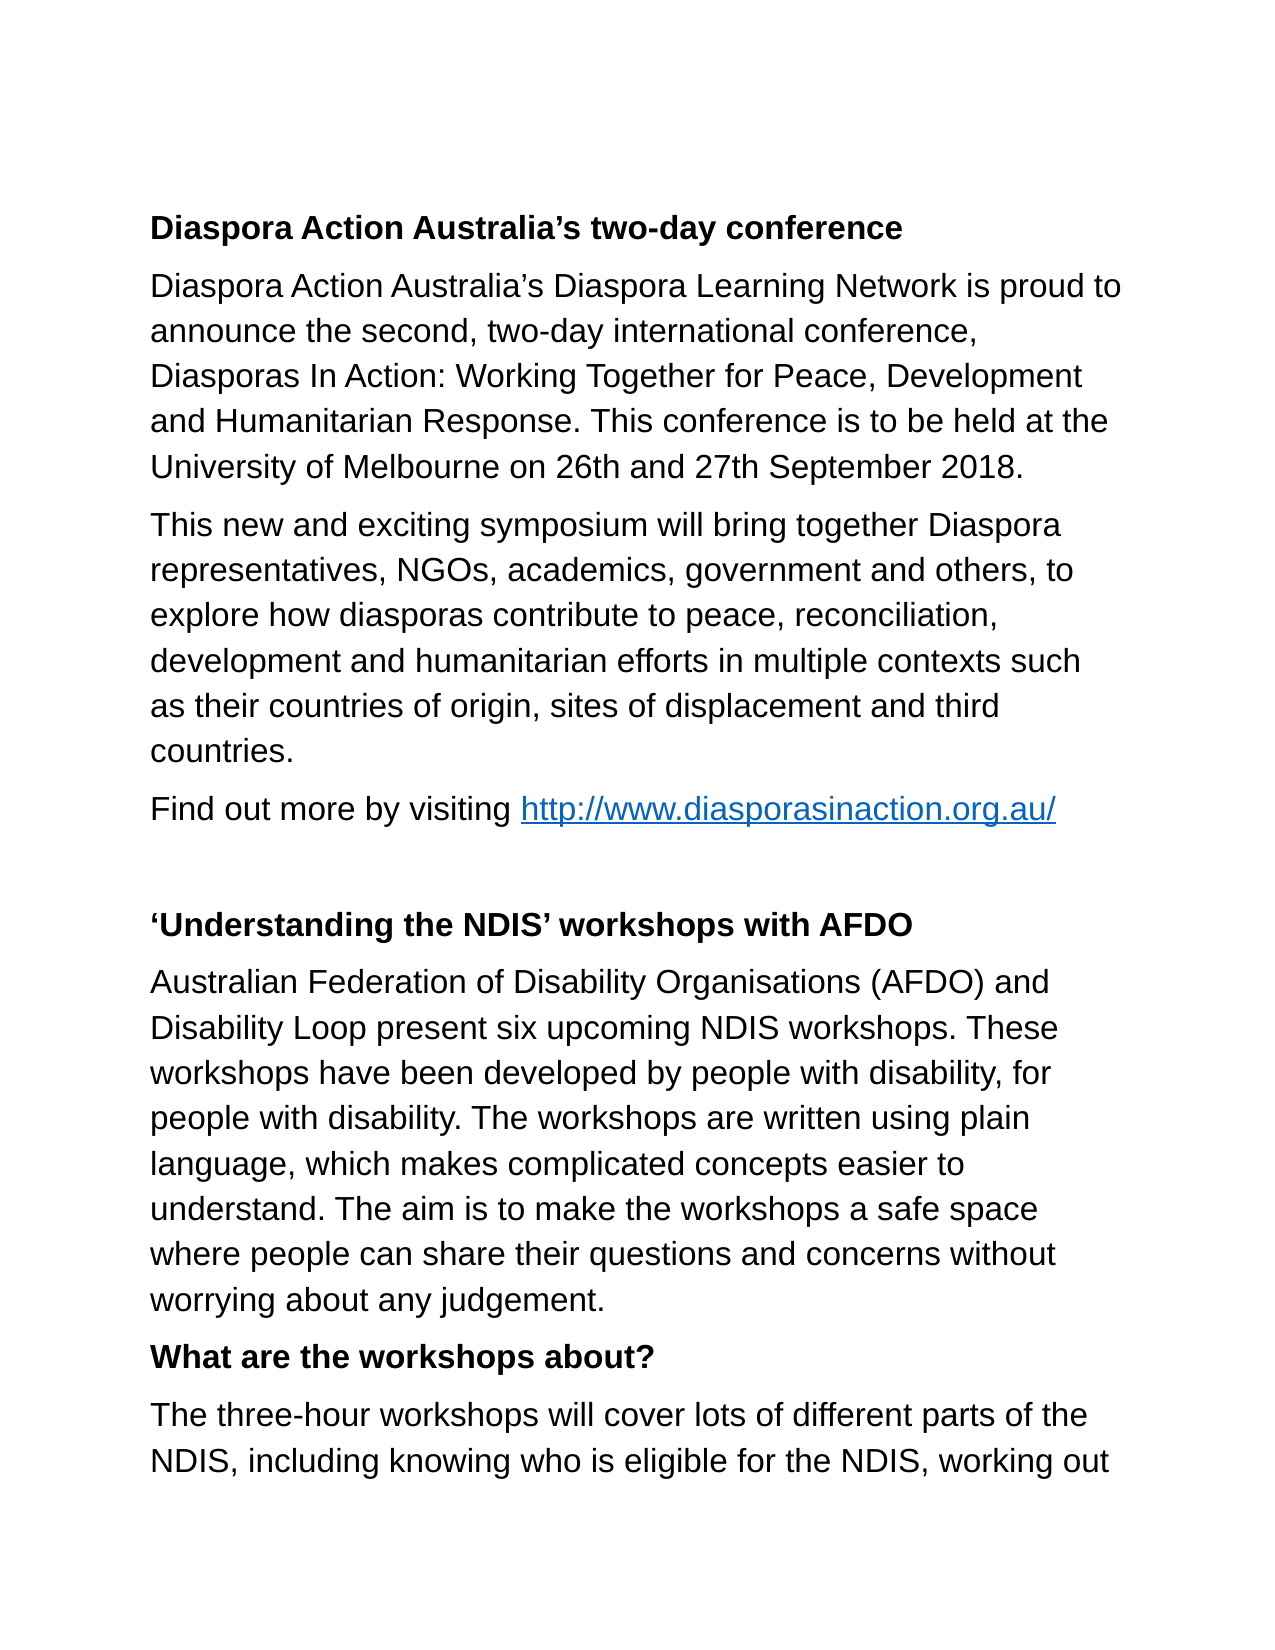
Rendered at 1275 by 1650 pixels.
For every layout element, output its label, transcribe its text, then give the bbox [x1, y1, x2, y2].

text This new and exciting symposium will bring together Diaspora representatives, NGOs, academics, government and others, to explore how diasporas contribute to peace, reconciliation, development and humanitarian efforts in multiple contexts such as their countries of origin, sites of displacement and third countries. [150, 505, 1125, 770]
text What are the workshops about? [150, 1337, 1125, 1376]
text ‘Understanding the NDIS’ workshops with AFDO [150, 905, 1125, 943]
text Diaspora Action Australia’s two-day conference [150, 208, 1125, 246]
text Find out more by visiting http://www.diasporasinaction.org.au/ [150, 789, 1125, 827]
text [150, 1395, 1125, 1479]
text Australian Federation of Disability Organisations (AFDO) and Disability Loop present six upcoming NDIS workshops. These workshops have been developed by people with disability, for people with disability. The workshops are written using plain language, which makes complicated concepts easier to understand. The aim is to make the workshops a safe space where people can share their questions and concerns without worrying about any judgement. [150, 962, 1125, 1318]
text Diaspora Action Australia’s Diaspora Learning Network is proud to announce the second, two-day international conference, Diasporas In Action: Working Together for Peace, Development and Humanitarian Response. This conference is to be held at the University of Melbourne on 26th and 27th September 2018. [150, 266, 1125, 485]
